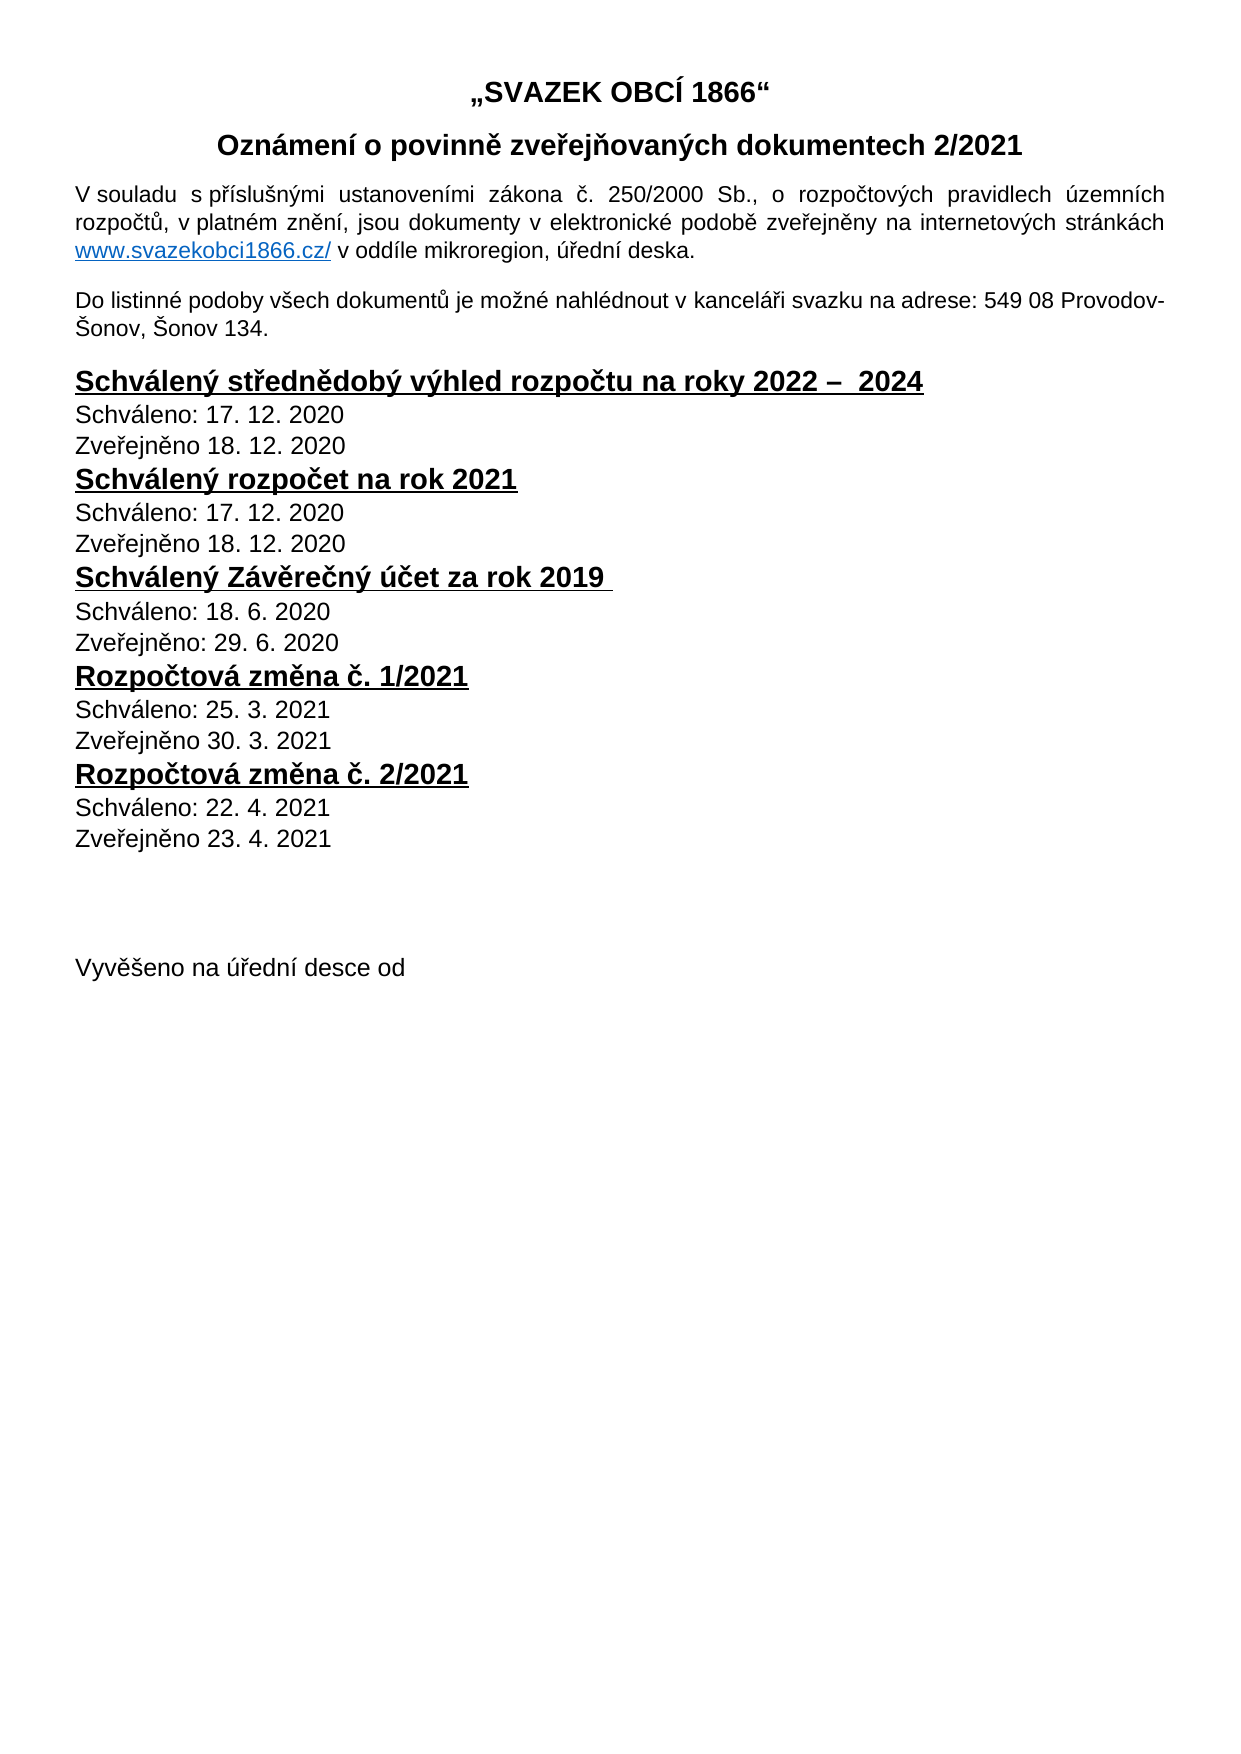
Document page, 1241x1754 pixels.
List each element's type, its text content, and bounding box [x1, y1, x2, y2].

text Schválený rozpočet na rok 2021 [75, 462, 1165, 496]
text Schváleno: 18. 6. 2020 [75, 597, 1165, 625]
text Schválený střednědobý výhled rozpočtu na roky 2022 – 2024 [75, 364, 1165, 398]
text Zveřejněno 30. 3. 2021 [75, 726, 1165, 755]
text Zveřejněno: 29. 6. 2020 [75, 628, 1165, 656]
text Rozpočtová změna č. 2/2021 [75, 757, 1165, 791]
text Schváleno: 22. 4. 2021 [75, 793, 1165, 822]
text Schválený Závěrečný účet za rok 2019 [75, 561, 1165, 594]
text V souladu s příslušnými ustanoveními zákona č. 250/2000 Sb., o rozpočtových pravidlech územních rozpočtů, v platném znění, jsou dokumenty v elektronické podobě zveřejněny na internetových stránkách www.svazekobci1866.cz/ v oddíle mikroregion, úřední deska. [75, 181, 1165, 264]
text „SVAZEK OBCÍ 1866“ [75, 75, 1165, 108]
text Schváleno: 17. 12. 2020 [75, 400, 1165, 429]
text Schváleno: 17. 12. 2020 [75, 498, 1165, 527]
text Schváleno: 25. 3. 2021 [75, 695, 1165, 724]
text Do listinné podoby všech dokumentů je možné nahlédnout v kanceláři svazku na adrese: 549 08 Provodov-Šonov, Šonov 134. [75, 287, 1165, 341]
text Zveřejněno 18. 12. 2020 [75, 529, 1165, 558]
text Vyvěšeno na úřední desce od [75, 953, 1165, 982]
text Oznámení o povinně zveřejňovaných dokumentech 2/2021 [75, 128, 1165, 161]
text Zveřejněno 23. 4. 2021 [75, 824, 1165, 853]
text Zveřejněno 18. 12. 2020 [75, 431, 1165, 460]
text Rozpočtová změna č. 1/2021 [75, 659, 1165, 692]
